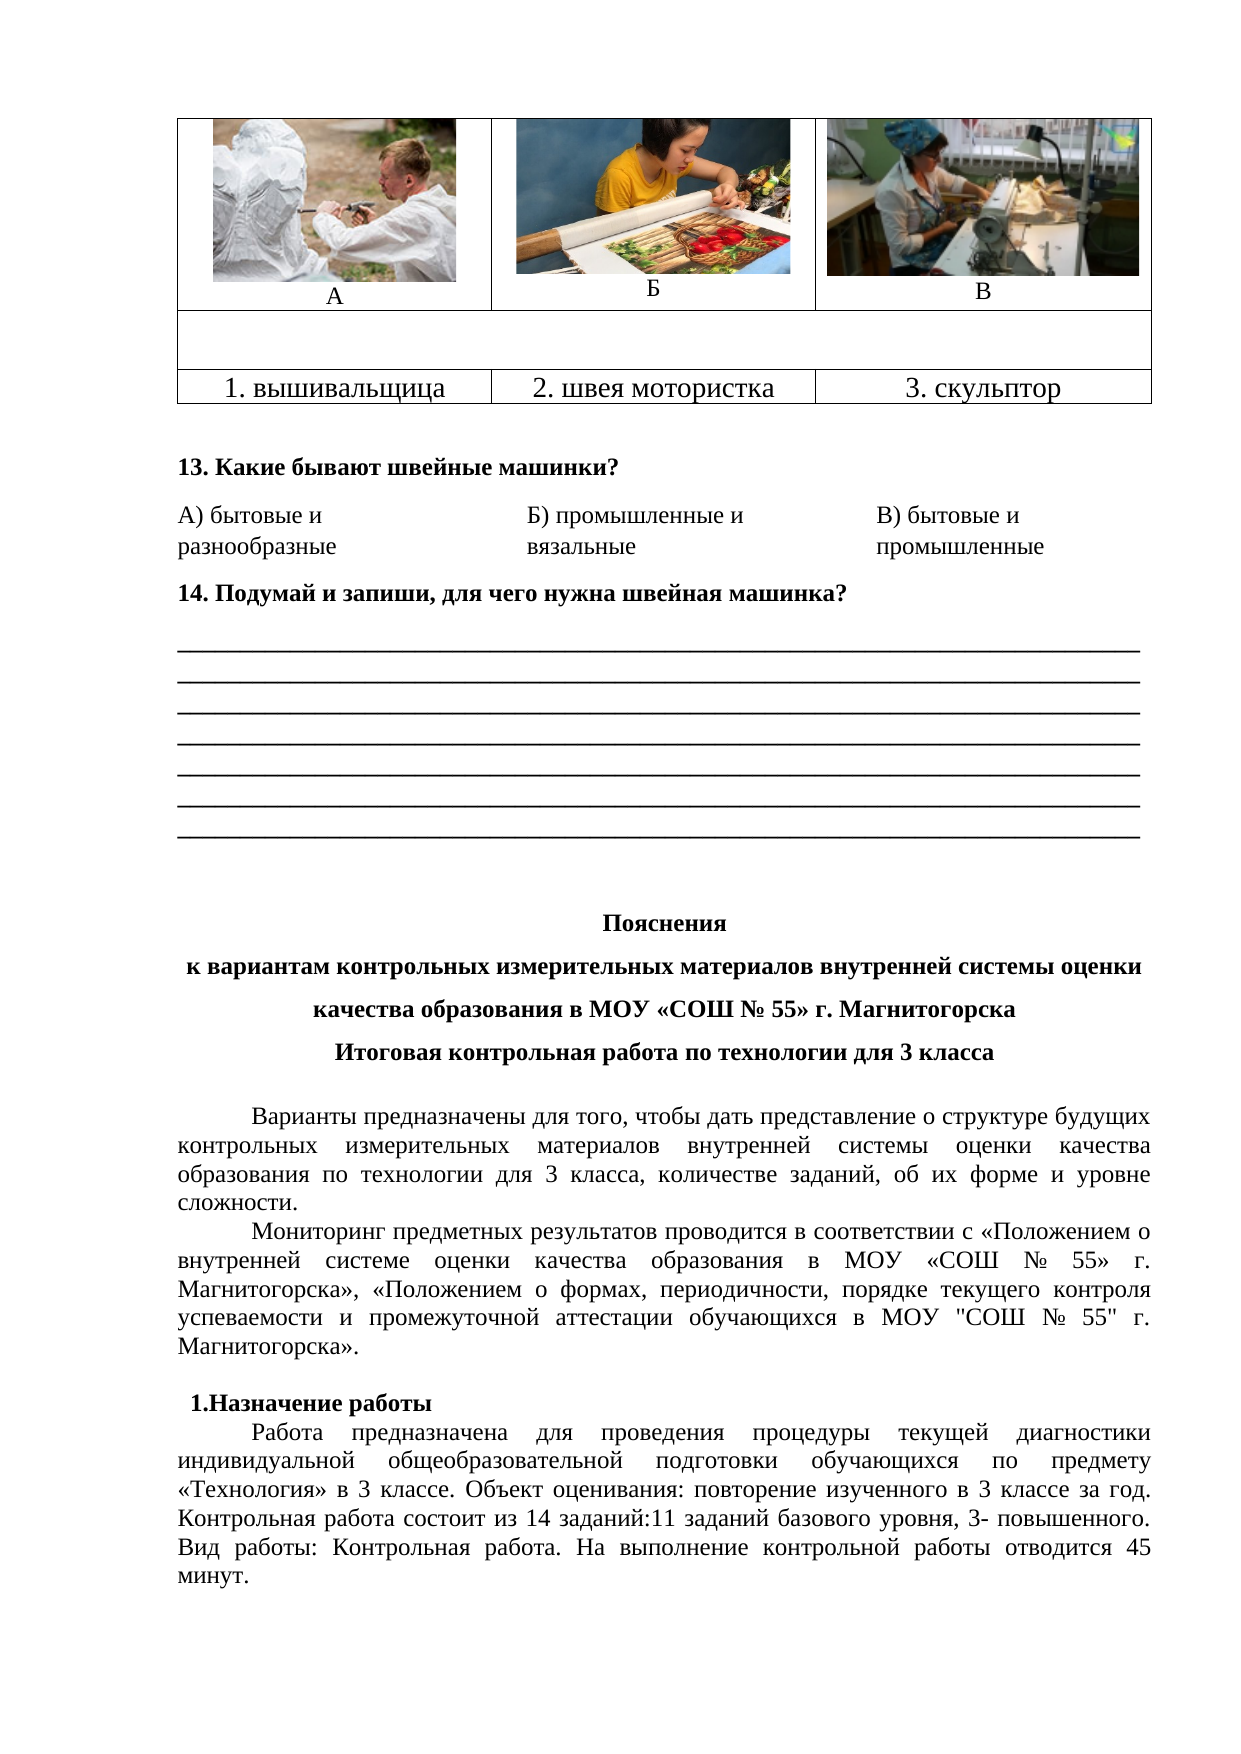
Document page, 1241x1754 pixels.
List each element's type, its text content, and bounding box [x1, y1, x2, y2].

table_header В [816, 119, 1151, 310]
text Мониторинг предметных результатов проводится в соответствии с «Положением о внутренней системе оценки качества образования в МОУ «СОШ № 55» г. Магнитогорска», «Положением о формах, периодичности, порядке текущего контроля успеваемости и промежуточной аттестации обучающихся в МОУ "СОШ № 55" г. Магнитогорска». [177, 1216, 1152, 1360]
picture [213, 119, 457, 282]
text 13. Какие бывают швейные машинки? [177, 452, 1152, 481]
text Пояснения [177, 908, 1152, 937]
table_cell 1. вышивальщица [178, 370, 491, 403]
table_header А [178, 119, 491, 310]
table_cell [178, 311, 1151, 369]
table_header Б [492, 119, 815, 310]
text А) бытовые и разнообразные [177, 500, 453, 559]
text Варианты предназначены для того, чтобы дать представление о структуре будущих контрольных измерительных материалов внутренней системы оценки качества образования по технологии для 3 класса, количестве заданий, об их форме и уровне сложности. [177, 1101, 1152, 1216]
text к вариантам контрольных измерительных материалов внутренней системы оценки качества образования в МОУ «СОШ № 55» г. Магнитогорска [177, 951, 1152, 1023]
table_cell 2. швея мотористка [492, 370, 815, 403]
text 1.Назначение работы [177, 1388, 1152, 1417]
picture [516, 119, 791, 274]
text В) бытовые и промышленные [876, 500, 1152, 559]
picture [827, 119, 1140, 276]
text Итоговая контрольная работа по технологии для 3 класса [177, 1037, 1152, 1066]
table_cell 3. скульптор [816, 370, 1151, 403]
text ___________________________________________________________________________________________________________________________________________________________________________________________________________________________________________________________________________________________________________________________________________________________________________________________________________________________________________________________________________________________________________________________________________________________ [177, 626, 1152, 841]
text Работа предназначена для проведения процедуры текущей диагностики индивидуальной общеобразовательной подготовки обучающихся по предмету «Технология» в 3 классе. Объект оценивания: повторение изученного в 3 классе за год. Контрольная работа состоит из 14 заданий:11 заданий базового уровня, 3- повышенного. Вид работы: Контрольная работа. На выполнение контрольной работы отводится 45 минут. [177, 1417, 1152, 1589]
text Б) промышленные и вязальные [527, 500, 802, 559]
text 14. Подумай и запиши, для чего нужна швейная машинка? [177, 578, 1152, 607]
